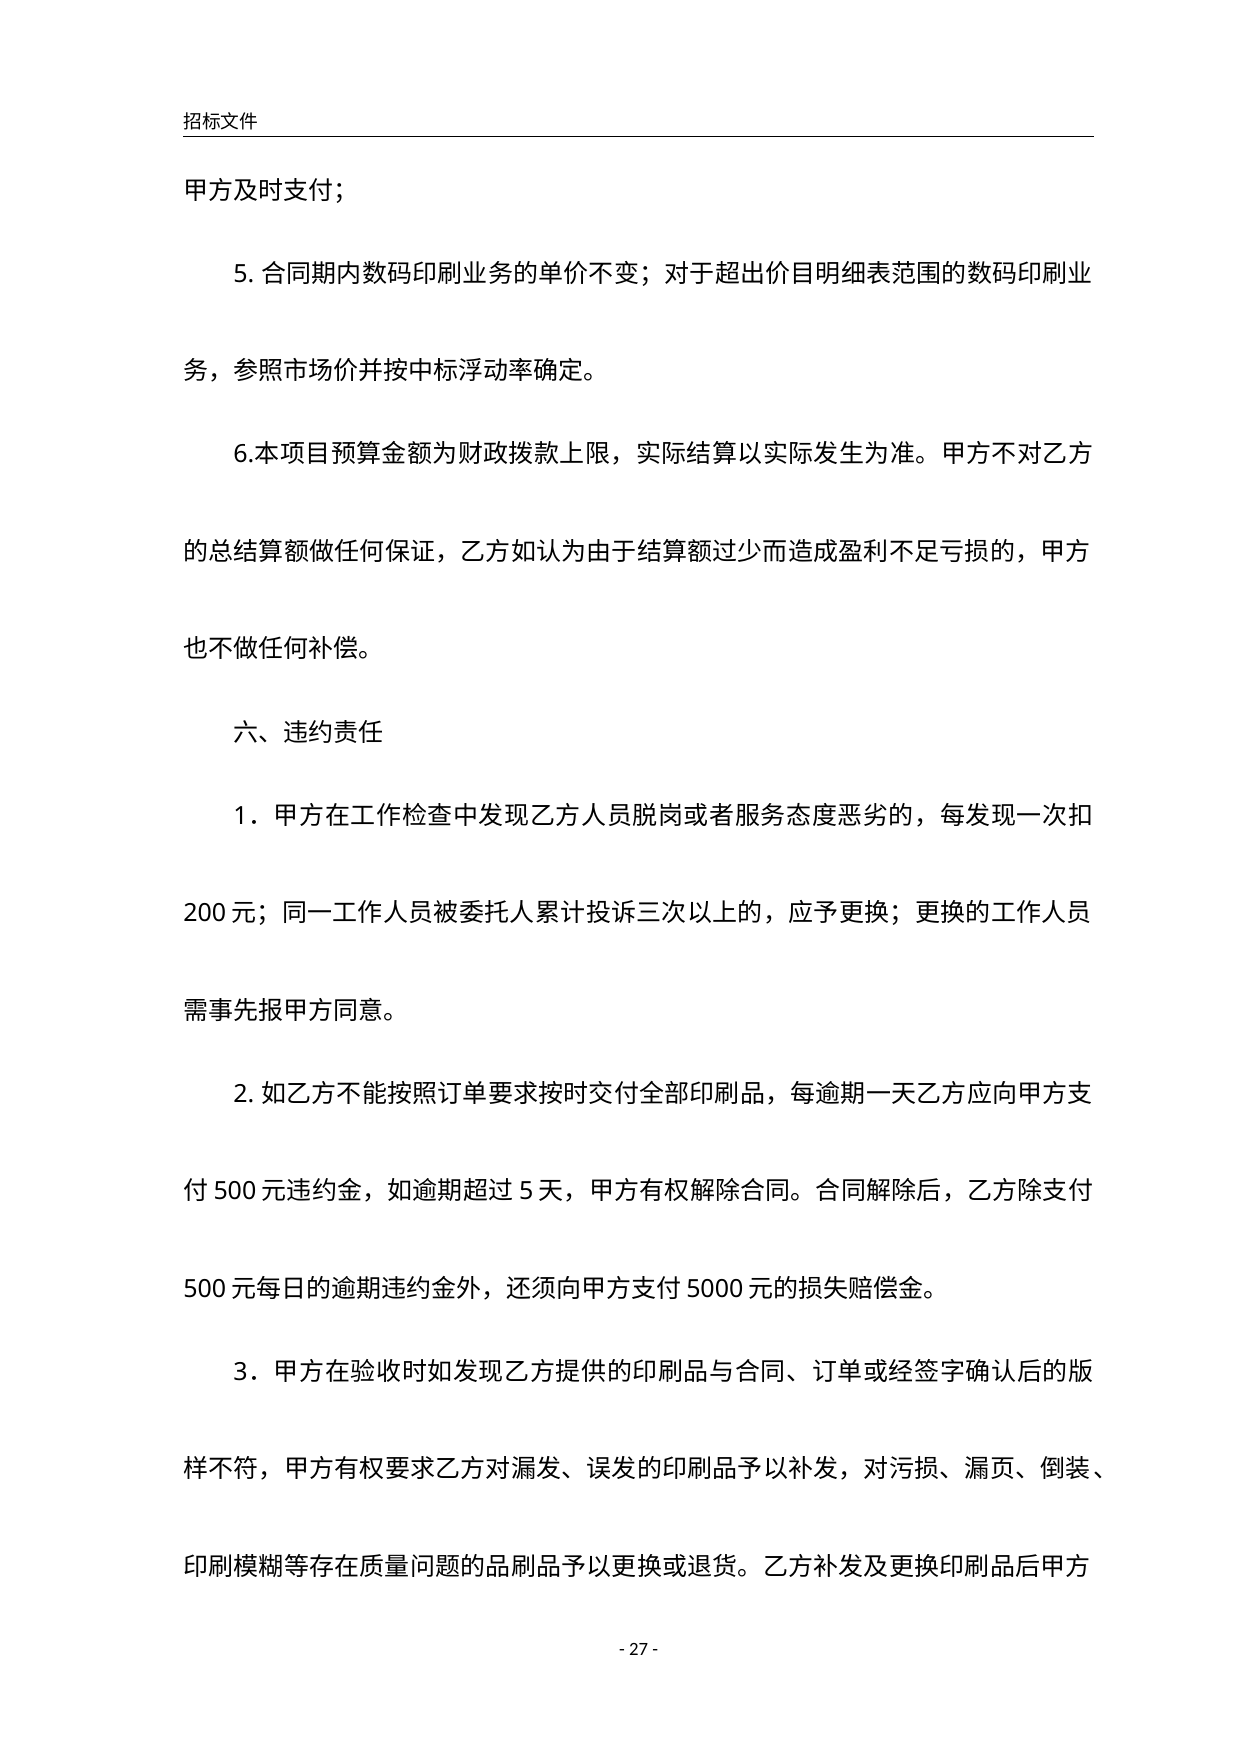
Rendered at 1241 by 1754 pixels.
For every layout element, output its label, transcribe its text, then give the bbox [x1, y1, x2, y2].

text 5. 合同期内数码印刷业务的单价不变；对于超出价目明细表范围的数码印刷业务，参照市场价并按中标浮动率确定。 [183, 239, 1094, 401]
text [183, 156, 1094, 221]
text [183, 1337, 1094, 1597]
text 1．甲方在工作检查中发现乙方人员脱岗或者服务态度恶劣的，每发现一次扣200元；同一工作人员被委托人累计投诉三次以上的，应予更换；更换的工作人员需事先报甲方同意。 [183, 781, 1094, 1041]
text 6.本项目预算金额为财政拨款上限，实际结算以实际发生为准。甲方不对乙方的总结算额做任何保证，乙方如认为由于结算额过少而造成盈利不足亏损的，甲方也不做任何补偿。 [183, 419, 1094, 679]
text 2. 如乙方不能按照订单要求按时交付全部印刷品，每逾期一天乙方应向甲方支付500元违约金，如逾期超过5天，甲方有权解除合同。合同解除后，乙方除支付500元每日的逾期违约金外，还须向甲方支付5000元的损失赔偿金。 [183, 1059, 1094, 1319]
text 六、违约责任 [183, 698, 1094, 763]
